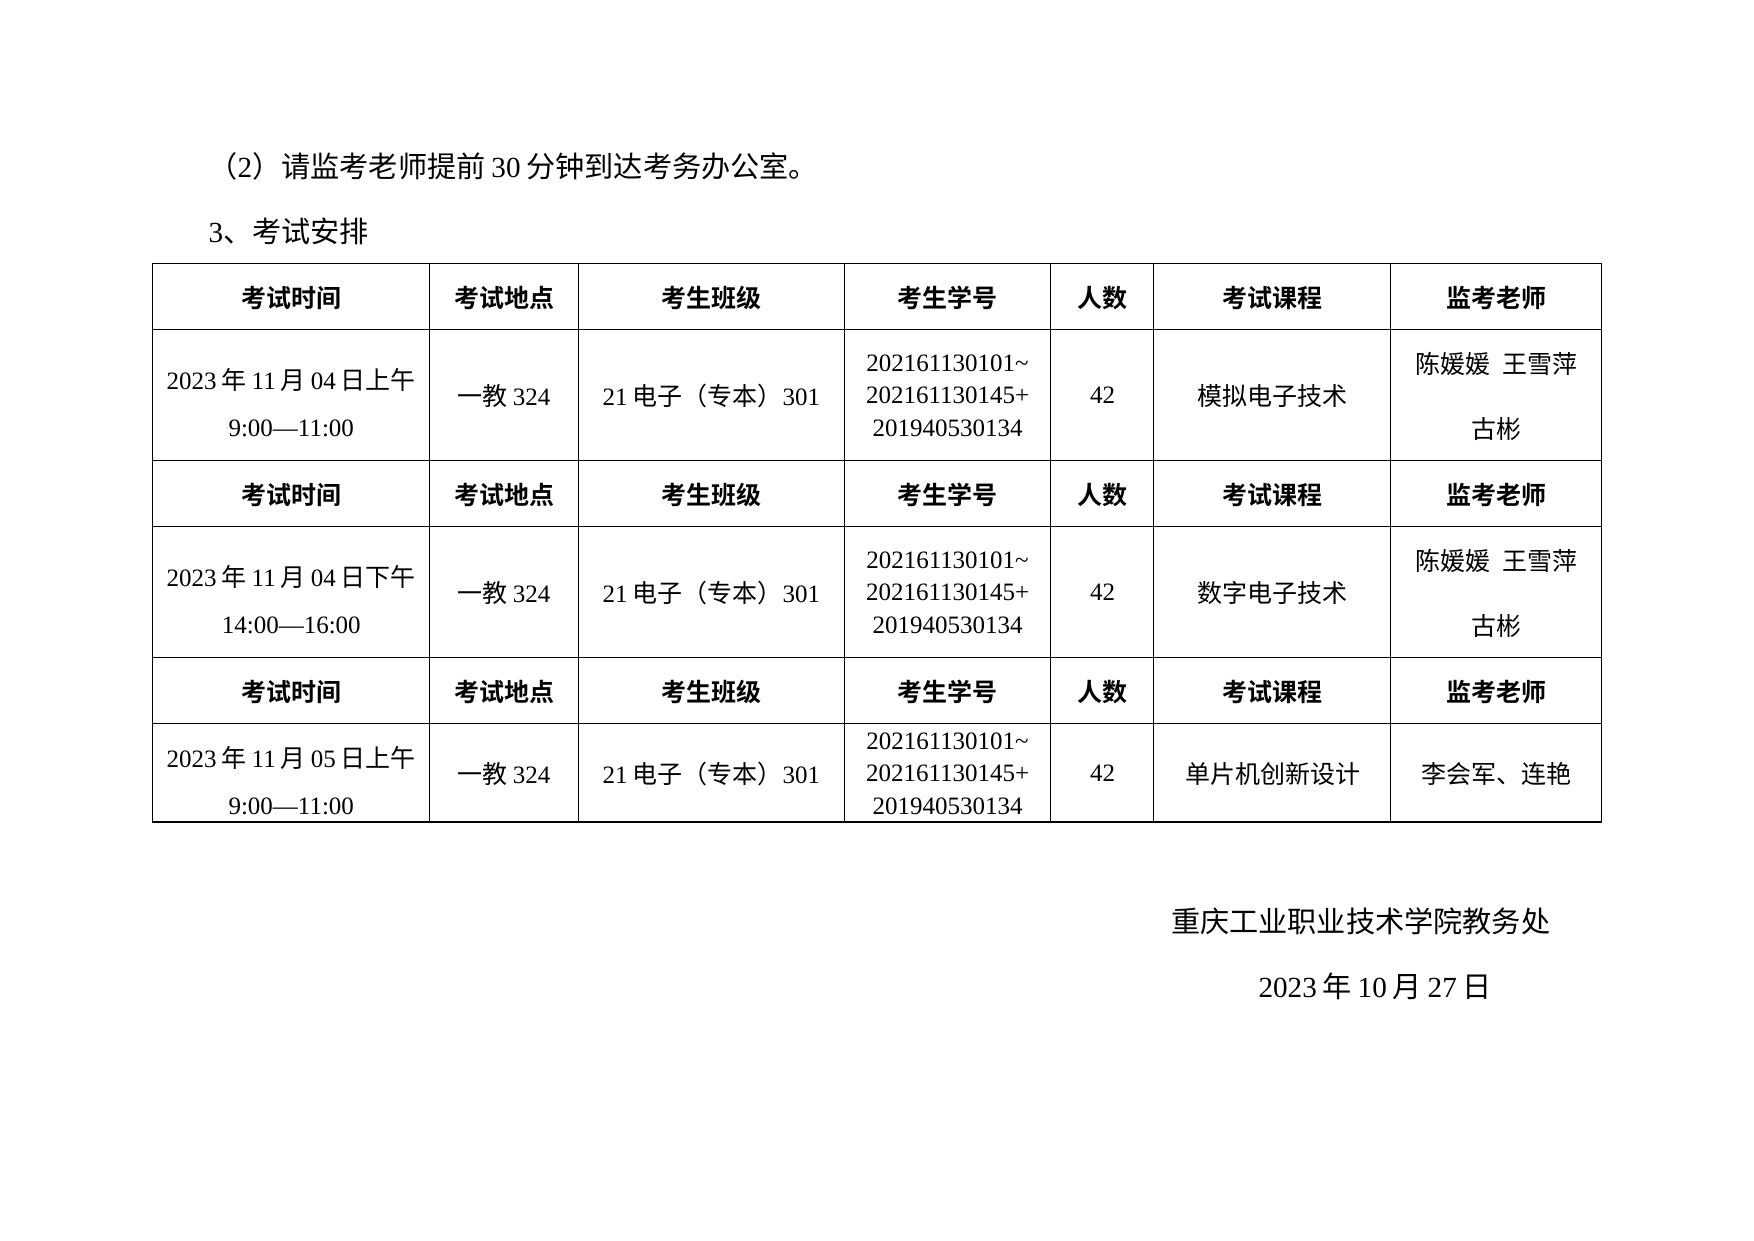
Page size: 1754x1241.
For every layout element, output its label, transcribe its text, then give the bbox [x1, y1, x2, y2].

table_cell 202161130101~ 202161130145+ 201940530134 [845, 527, 1050, 657]
table_cell 考生班级 [579, 461, 844, 526]
table_cell 监考老师 [1391, 461, 1601, 526]
table_header 考生学号 [845, 264, 1050, 329]
text 重庆工业职业技术学院教务处 [150, 887, 1604, 952]
text （2）请监考老师提前30分钟到达考务办公室。 [150, 133, 1604, 198]
table_cell 监考老师 [1391, 658, 1601, 723]
table_cell 202161130101~ 202161130145+ 201940530134 [845, 330, 1050, 460]
table_header 考试地点 [430, 264, 578, 329]
table_cell 考试时间 [153, 461, 429, 526]
table_header 考试课程 [1154, 264, 1390, 329]
table_cell 42 [1051, 330, 1153, 460]
table_cell 模拟电子技术 [1154, 330, 1390, 460]
table_cell 202161130101~ 202161130145+ 201940530134 [845, 724, 1050, 821]
table_header 考试时间 [153, 264, 429, 329]
table_cell 李会军、连艳 [1391, 724, 1601, 821]
table_cell 考生班级 [579, 658, 844, 723]
table_cell 42 [1051, 527, 1153, 657]
table_cell 单片机创新设计 [1154, 724, 1390, 821]
table_header 监考老师 [1391, 264, 1601, 329]
table_cell 21电子（专本）301 [579, 330, 844, 460]
table_cell 人数 [1051, 658, 1153, 723]
table_cell 人数 [1051, 461, 1153, 526]
table_cell 2023年11月04日上午9:00—11:00 [153, 330, 429, 460]
text 3、考试安排 [150, 198, 1604, 263]
table_cell 一教324 [430, 724, 578, 821]
table_cell 数字电子技术 [1154, 527, 1390, 657]
table_cell 42 [1051, 724, 1153, 821]
table_header 人数 [1051, 264, 1153, 329]
table_cell 2023年11月04日下午14:00—16:00 [153, 527, 429, 657]
table_cell 考试时间 [153, 658, 429, 723]
table_cell 一教324 [430, 330, 578, 460]
table_cell 考生学号 [845, 658, 1050, 723]
table_cell 21电子（专本）301 [579, 724, 844, 821]
table_cell 陈媛媛 王雪萍 古彬 [1391, 527, 1601, 657]
table_cell 考生学号 [845, 461, 1050, 526]
table_cell 一教324 [430, 527, 578, 657]
table_cell 21电子（专本）301 [579, 527, 844, 657]
table_cell 考试地点 [430, 461, 578, 526]
text 2023年10月27日 [150, 952, 1604, 1017]
table_cell 2023年11月05日上午9:00—11:00 [153, 724, 429, 821]
table_header 考生班级 [579, 264, 844, 329]
table_cell 陈媛媛 王雪萍 古彬 [1391, 330, 1601, 460]
table_cell 考试地点 [430, 658, 578, 723]
table_cell 考试课程 [1154, 461, 1390, 526]
table_cell 考试课程 [1154, 658, 1390, 723]
